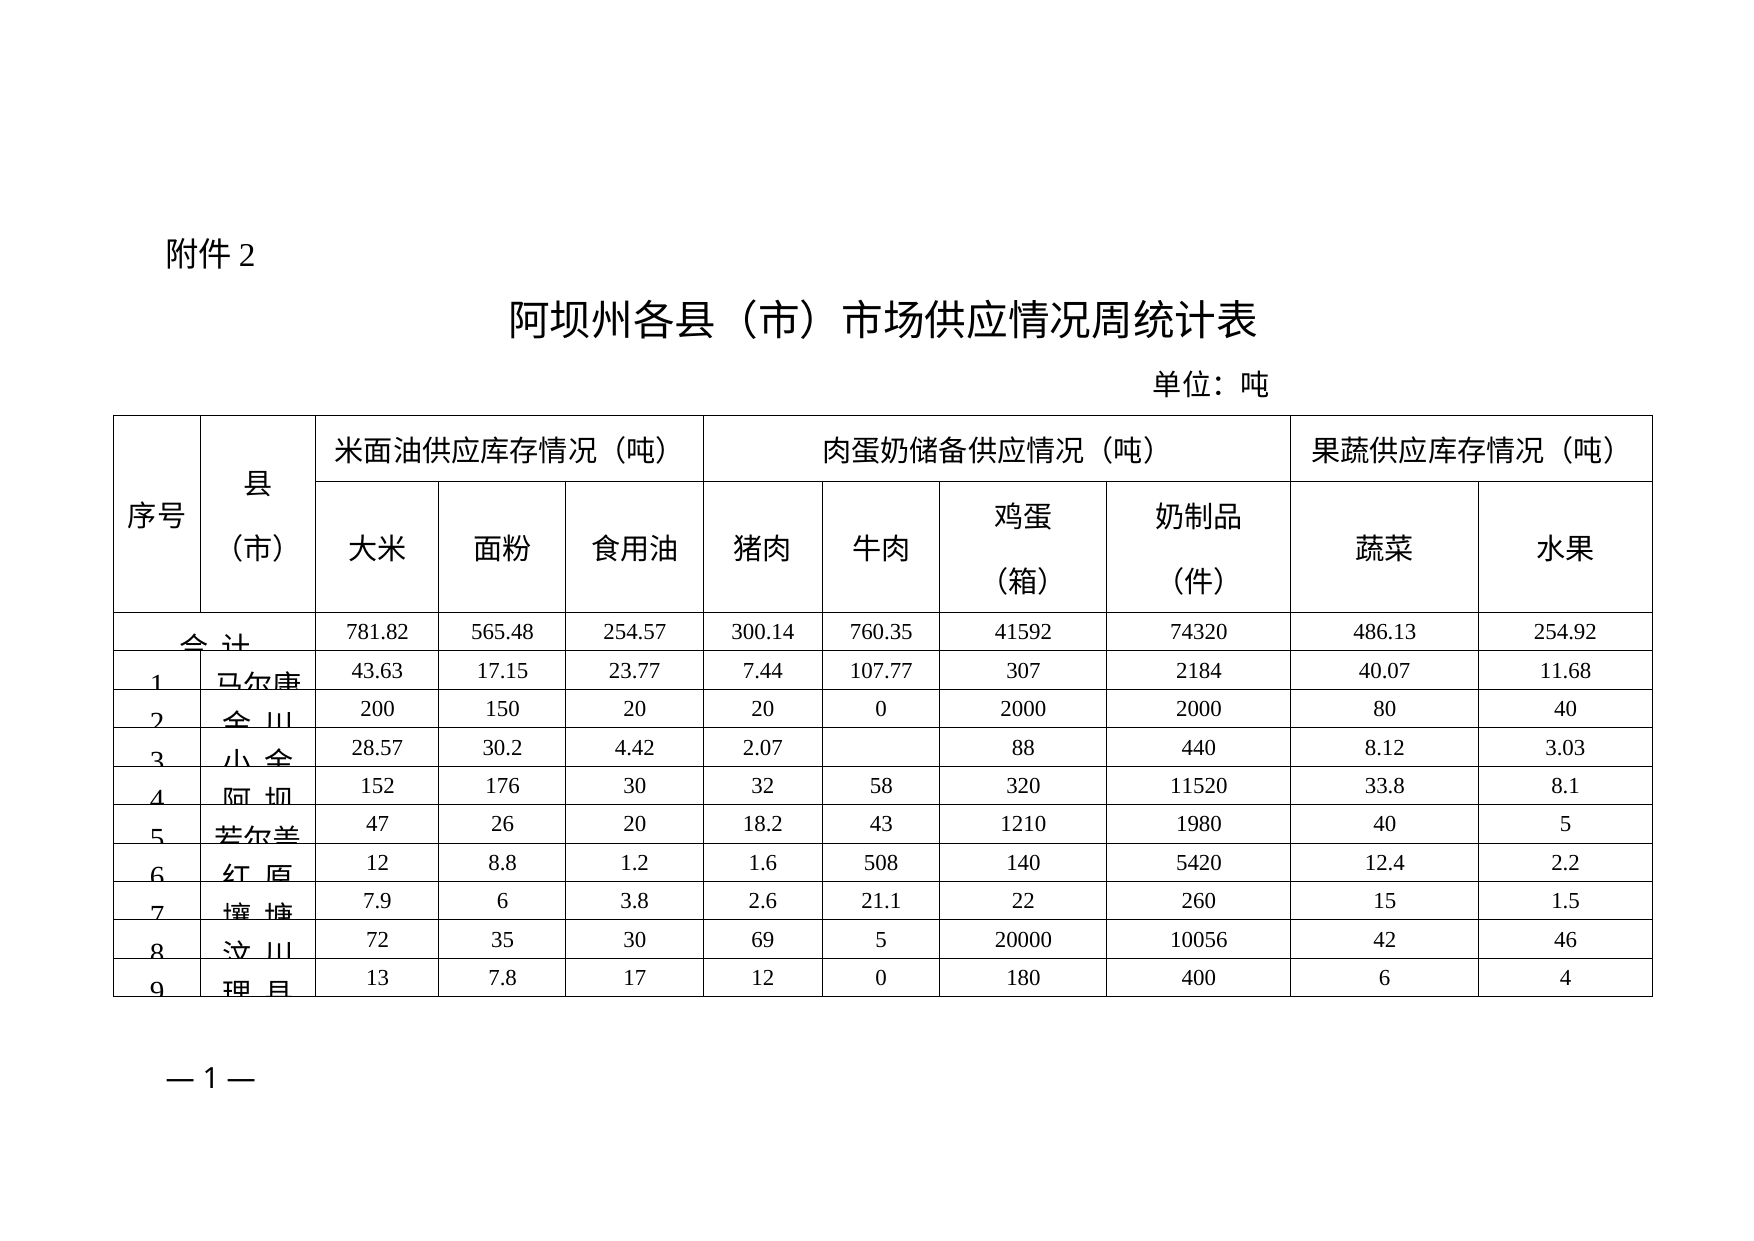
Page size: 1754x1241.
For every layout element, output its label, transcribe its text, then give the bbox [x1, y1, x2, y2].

table_cell 2184 [1107, 651, 1290, 689]
table_cell 72 [316, 920, 438, 958]
table_cell 3.8 [566, 882, 703, 919]
table_cell 牛肉 [823, 482, 939, 612]
table_cell 17.15 [439, 651, 565, 689]
table_cell 5 [1479, 805, 1652, 842]
table_cell 13 [316, 959, 438, 996]
table_cell 马尔康 [201, 651, 315, 689]
table_cell 9 [114, 959, 200, 996]
table_cell 20 [566, 690, 703, 727]
table_cell 28.57 [316, 728, 438, 766]
table_cell 理 县 [201, 959, 315, 996]
table_cell 21.1 [823, 882, 939, 919]
table_cell 200 [316, 690, 438, 727]
table_cell 7.9 [316, 882, 438, 919]
table_cell 18.2 [704, 805, 822, 842]
table_cell 红 原 [201, 844, 315, 881]
table_header 肉蛋奶储备供应情况（吨） [704, 416, 1290, 481]
table_cell 合 计 [114, 613, 315, 650]
table_cell 88 [940, 728, 1106, 766]
table_cell 12 [704, 959, 822, 996]
table_cell 奶制品（件） [1107, 482, 1290, 612]
table_cell 43.63 [316, 651, 438, 689]
table_cell 254.57 [566, 613, 703, 650]
table_cell 7.44 [704, 651, 822, 689]
table_cell 面粉 [439, 482, 565, 612]
table_cell 壤 塘 [201, 882, 315, 919]
table_cell 2000 [1107, 690, 1290, 727]
table_cell 水果 [1479, 482, 1652, 612]
table_cell 1980 [1107, 805, 1290, 842]
table_cell 254.92 [1479, 613, 1652, 650]
table_cell 508 [823, 844, 939, 881]
table_cell 176 [439, 767, 565, 804]
table_cell 8.1 [1479, 767, 1652, 804]
table_cell 260 [1107, 882, 1290, 919]
text 单位：吨 [165, 350, 1600, 415]
table_cell 1.2 [566, 844, 703, 881]
table_cell 小 金 [201, 728, 315, 766]
table_cell 7.8 [439, 959, 565, 996]
table_cell 0 [823, 959, 939, 996]
table_cell 107.77 [823, 651, 939, 689]
table_cell 4 [1479, 959, 1652, 996]
table_cell 69 [704, 920, 822, 958]
table_cell 46 [1479, 920, 1652, 958]
table_cell 17 [566, 959, 703, 996]
table_cell 6 [1291, 959, 1478, 996]
table_cell 8.12 [1291, 728, 1478, 766]
table_header 米面油供应库存情况（吨） [316, 416, 703, 481]
table_cell 20000 [940, 920, 1106, 958]
table_cell 320 [940, 767, 1106, 804]
table_cell 150 [439, 690, 565, 727]
table_cell 大米 [316, 482, 438, 612]
table_cell 40.07 [1291, 651, 1478, 689]
table_cell 7 [114, 882, 200, 919]
table_cell 43 [823, 805, 939, 842]
table_cell 40 [1479, 690, 1652, 727]
table_cell 140 [940, 844, 1106, 881]
table_cell 15 [1291, 882, 1478, 919]
table_cell 152 [316, 767, 438, 804]
table_cell 47 [316, 805, 438, 842]
table_cell 30 [566, 920, 703, 958]
table_header 果蔬供应库存情况（吨） [1291, 416, 1652, 481]
table_cell 20 [704, 690, 822, 727]
table_cell 30 [566, 767, 703, 804]
table_cell 2 [114, 690, 200, 727]
table_cell 3 [114, 728, 200, 766]
table_cell 42 [1291, 920, 1478, 958]
table_cell 400 [1107, 959, 1290, 996]
table_cell 180 [940, 959, 1106, 996]
table_cell 26 [439, 805, 565, 842]
table_cell 30.2 [439, 728, 565, 766]
table_cell 781.82 [316, 613, 438, 650]
text 附件2 [165, 220, 1600, 285]
table_cell 8.8 [439, 844, 565, 881]
table_cell 5 [823, 920, 939, 958]
table_cell 33.8 [1291, 767, 1478, 804]
table_cell 20 [566, 805, 703, 842]
table_cell 鸡蛋（箱） [940, 482, 1106, 612]
table_cell 40 [1291, 805, 1478, 842]
table_cell 565.48 [439, 613, 565, 650]
table_cell 74320 [1107, 613, 1290, 650]
table_cell 8 [114, 920, 200, 958]
table_cell 汶 川 [201, 920, 315, 958]
table_cell 食用油 [566, 482, 703, 612]
table_cell 3.03 [1479, 728, 1652, 766]
table_cell 11520 [1107, 767, 1290, 804]
table_cell 41592 [940, 613, 1106, 650]
table_cell [823, 728, 939, 766]
table_cell 1210 [940, 805, 1106, 842]
table_cell 300.14 [704, 613, 822, 650]
table_cell 11.68 [1479, 651, 1652, 689]
table_cell 1 [114, 651, 200, 689]
table_cell 1.5 [1479, 882, 1652, 919]
table_cell 5420 [1107, 844, 1290, 881]
table_cell 2.07 [704, 728, 822, 766]
table_cell 58 [823, 767, 939, 804]
table_cell 1.6 [704, 844, 822, 881]
table_cell 0 [823, 690, 939, 727]
table_cell 35 [439, 920, 565, 958]
table_cell 阿 坝 [201, 767, 315, 804]
table_cell 80 [1291, 690, 1478, 727]
table_cell 440 [1107, 728, 1290, 766]
table_cell 4 [114, 767, 200, 804]
table_cell 猪肉 [704, 482, 822, 612]
table_cell 32 [704, 767, 822, 804]
table_cell 4.42 [566, 728, 703, 766]
table_cell 486.13 [1291, 613, 1478, 650]
table_header 县（市） [201, 416, 315, 612]
table_cell 金 川 [201, 690, 315, 727]
table_cell 23.77 [566, 651, 703, 689]
table_cell 5 [114, 805, 200, 842]
table_cell 2.6 [704, 882, 822, 919]
table_cell 6 [114, 844, 200, 881]
table_header 序号 [114, 416, 200, 612]
table_cell 6 [439, 882, 565, 919]
table_cell 307 [940, 651, 1106, 689]
table_cell 12 [316, 844, 438, 881]
table_cell 22 [940, 882, 1106, 919]
table_cell 2.2 [1479, 844, 1652, 881]
table_cell 760.35 [823, 613, 939, 650]
table_cell 若尔盖 [201, 805, 315, 842]
table_cell 蔬菜 [1291, 482, 1478, 612]
table_cell 12.4 [1291, 844, 1478, 881]
table_cell 10056 [1107, 920, 1290, 958]
text 阿坝州各县（市）市场供应情况周统计表 [165, 285, 1600, 350]
table_cell 2000 [940, 690, 1106, 727]
